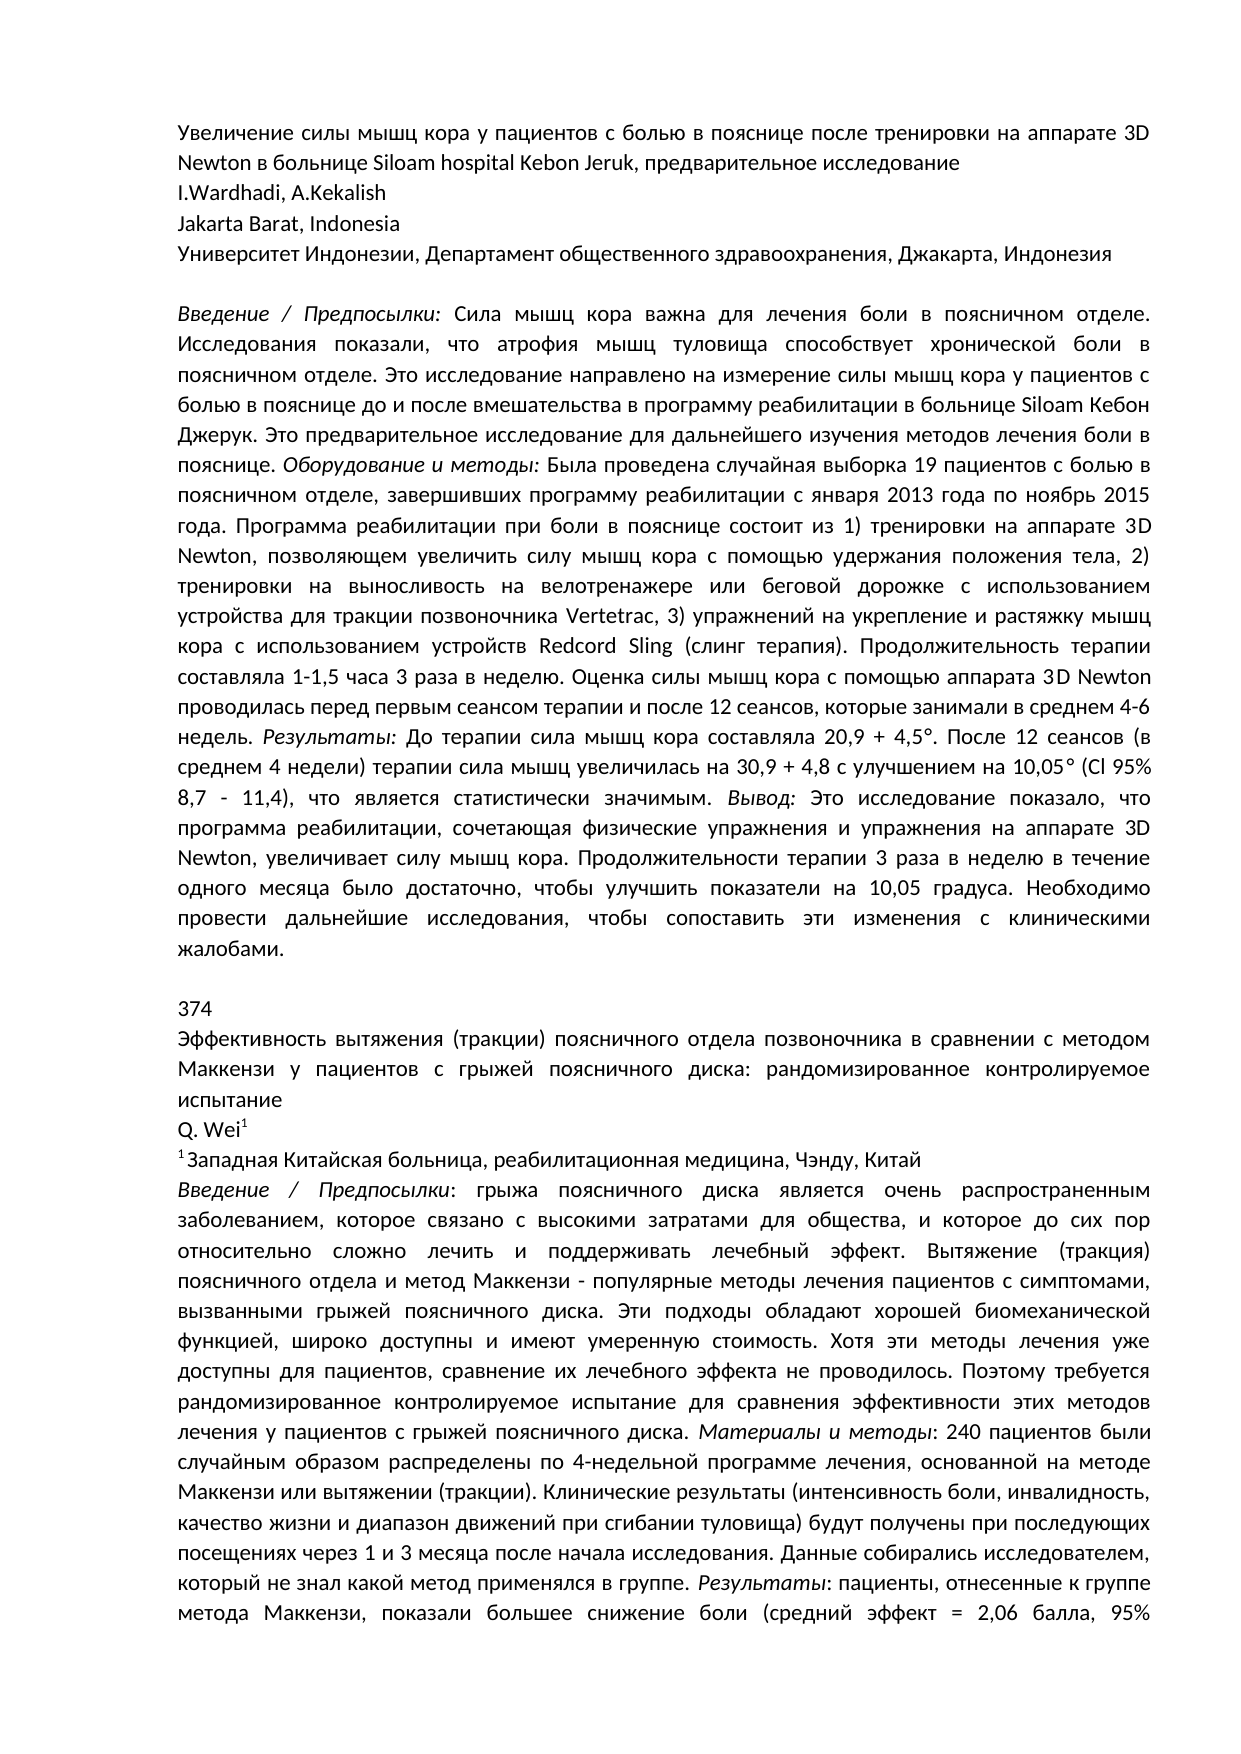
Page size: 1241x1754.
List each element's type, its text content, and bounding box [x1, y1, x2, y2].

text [177, 1175, 1152, 1626]
text I.Wardhadi, A.Kekalish [177, 178, 1152, 207]
text 1 Западная Китайская больница, реабилитационная медицина, Чэнду, Китай [177, 1145, 1152, 1173]
text Jakarta Barat, Indonesia [177, 209, 1152, 237]
text Q. Wei1 [177, 1115, 1152, 1143]
text Введение / Предпосылки: Сила мышц кора важна для лечения боли в поясничном отделе. Исследования показали, что атрофия мышц туловища способствует хронической боли в поясничном отделе. Это исследование направлено на измерение силы мышц кора у пациентов с болью в пояснице до и после вмешательства в программу реабилитации в больнице Siloam Кебон Джерук. Это предварительное исследование для дальнейшего изучения методов лечения боли в пояснице. Оборудование и методы: Была проведена случайная выборка 19 пациентов с болью в поясничном отделе, завершивших программу реабилитации с января 2013 года по ноябрь 2015 года. Программа реабилитации при боли в пояснице состоит из 1) тренировки на аппарате 3D Newton, позволяющем увеличить силу мышц кора с помощью удержания положения тела, 2) тренировки на выносливость на велотренажере или беговой дорожке с использованием устройства для тракции позвоночника Vertetrac, 3) упражнений на укрепление и растяжку мышц кора с использованием устройств Redcord Sling (слинг терапия). Продолжительность терапии составляла 1-1,5 часа 3 раза в неделю. Оценка силы мышц кора с помощью аппарата 3D Newton проводилась перед первым сеансом терапии и после 12 сеансов, которые занимали в среднем 4-6 недель. Результаты: До терапии сила мышц кора составляла 20,9 + 4,5°. После 12 сеансов (в среднем 4 недели) терапии сила мышц увеличилась на 30,9 + 4,8 с улучшением на 10,05° (Cl 95% 8,7 - 11,4), что является статистически значимым. Вывод: Это исследование показало, что программа реабилитации, сочетающая физические упражнения и упражнения на аппарате 3D Newton, увеличивает силу мышц кора. Продолжительности терапии 3 раза в неделю в течение одного месяца было достаточно, чтобы улучшить показатели на 10,05 градуса. Необходимо провести дальнейшие исследования, чтобы сопоставить эти изменения с клиническими жалобами. [177, 299, 1152, 962]
text Эффективность вытяжения (тракции) поясничного отдела позвоночника в сравнении с методом Маккензи у пациентов с грыжей поясничного диска: рандомизированное контролируемое испытание [177, 1024, 1152, 1113]
text Университет Индонезии, Департамент общественного здравоохранения, Джакарта, Индонезия [177, 239, 1152, 267]
text Увеличение силы мышц кора у пациентов с болью в пояснице после тренировки на аппарате 3D Newton в больнице Siloam hospital Kebon Jeruk, предварительное исследование [177, 118, 1152, 176]
text 374 [177, 994, 1152, 1022]
